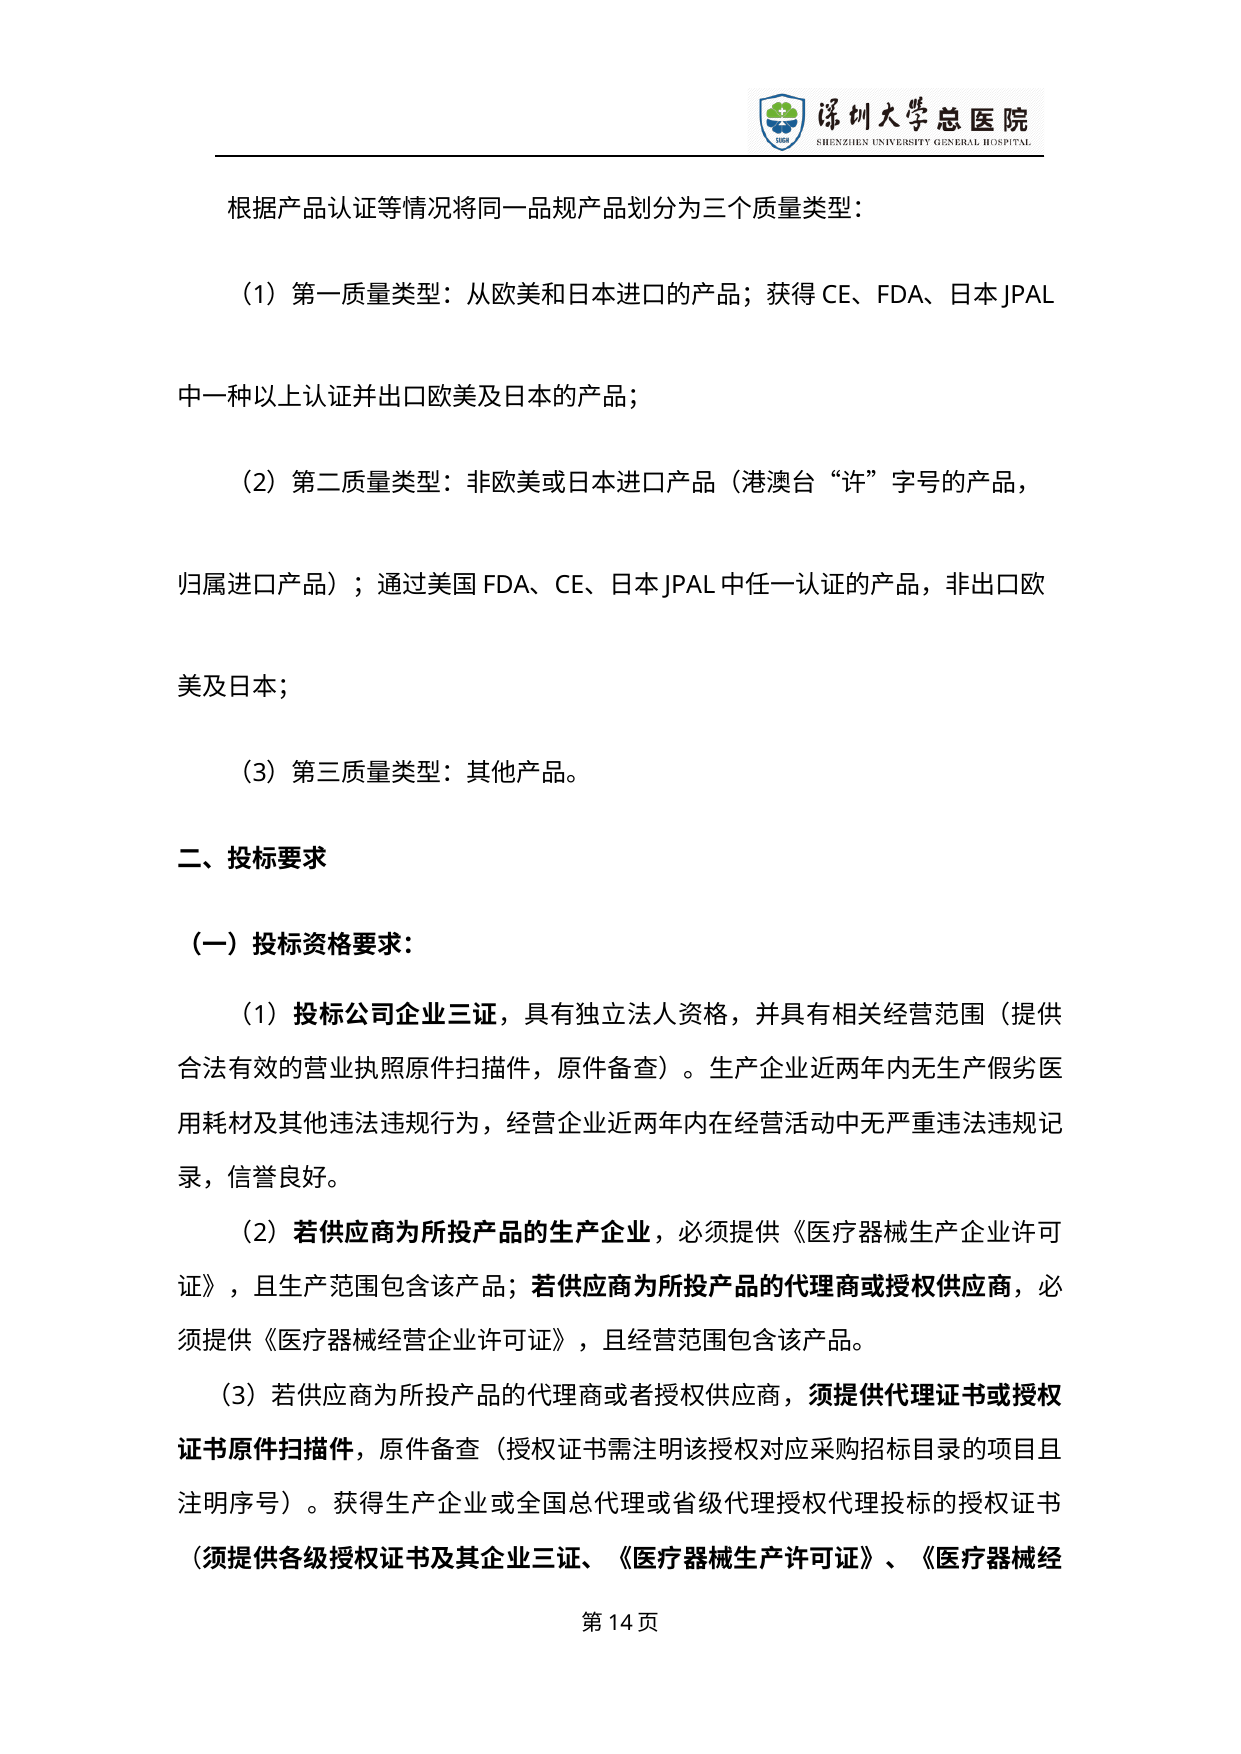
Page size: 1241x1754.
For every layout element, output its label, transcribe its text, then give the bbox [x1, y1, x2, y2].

text 二、投标要求 [177, 822, 1063, 890]
text （一）投标资格要求： [177, 908, 1063, 976]
text （1）第一质量类型：从欧美和日本进口的产品；获得CE、FDA、日本JPAL中一种以上认证并出口欧美及日本的产品； [177, 259, 1063, 428]
text （3）第三质量类型：其他产品。 [177, 736, 1063, 804]
text （2）第二质量类型：非欧美或日本进口产品（港澳台“许”字号的产品，归属进口产品）；通过美国FDA、CE、日本JPAL中任一认证的产品，非出口欧美及日本； [177, 447, 1063, 718]
picture [747, 88, 1045, 154]
text （1）投标公司企业三证，具有独立法人资格，并具有相关经营范围（提供合法有效的营业执照原件扫描件，原件备查）。生产企业近两年内无生产假劣医用耗材及其他违法违规行为，经营企业近两年内在经营活动中无严重违法违规记录，信誉良好。 [177, 994, 1063, 1194]
text 根据产品认证等情况将同一品规产品划分为三个质量类型： [177, 173, 1063, 241]
